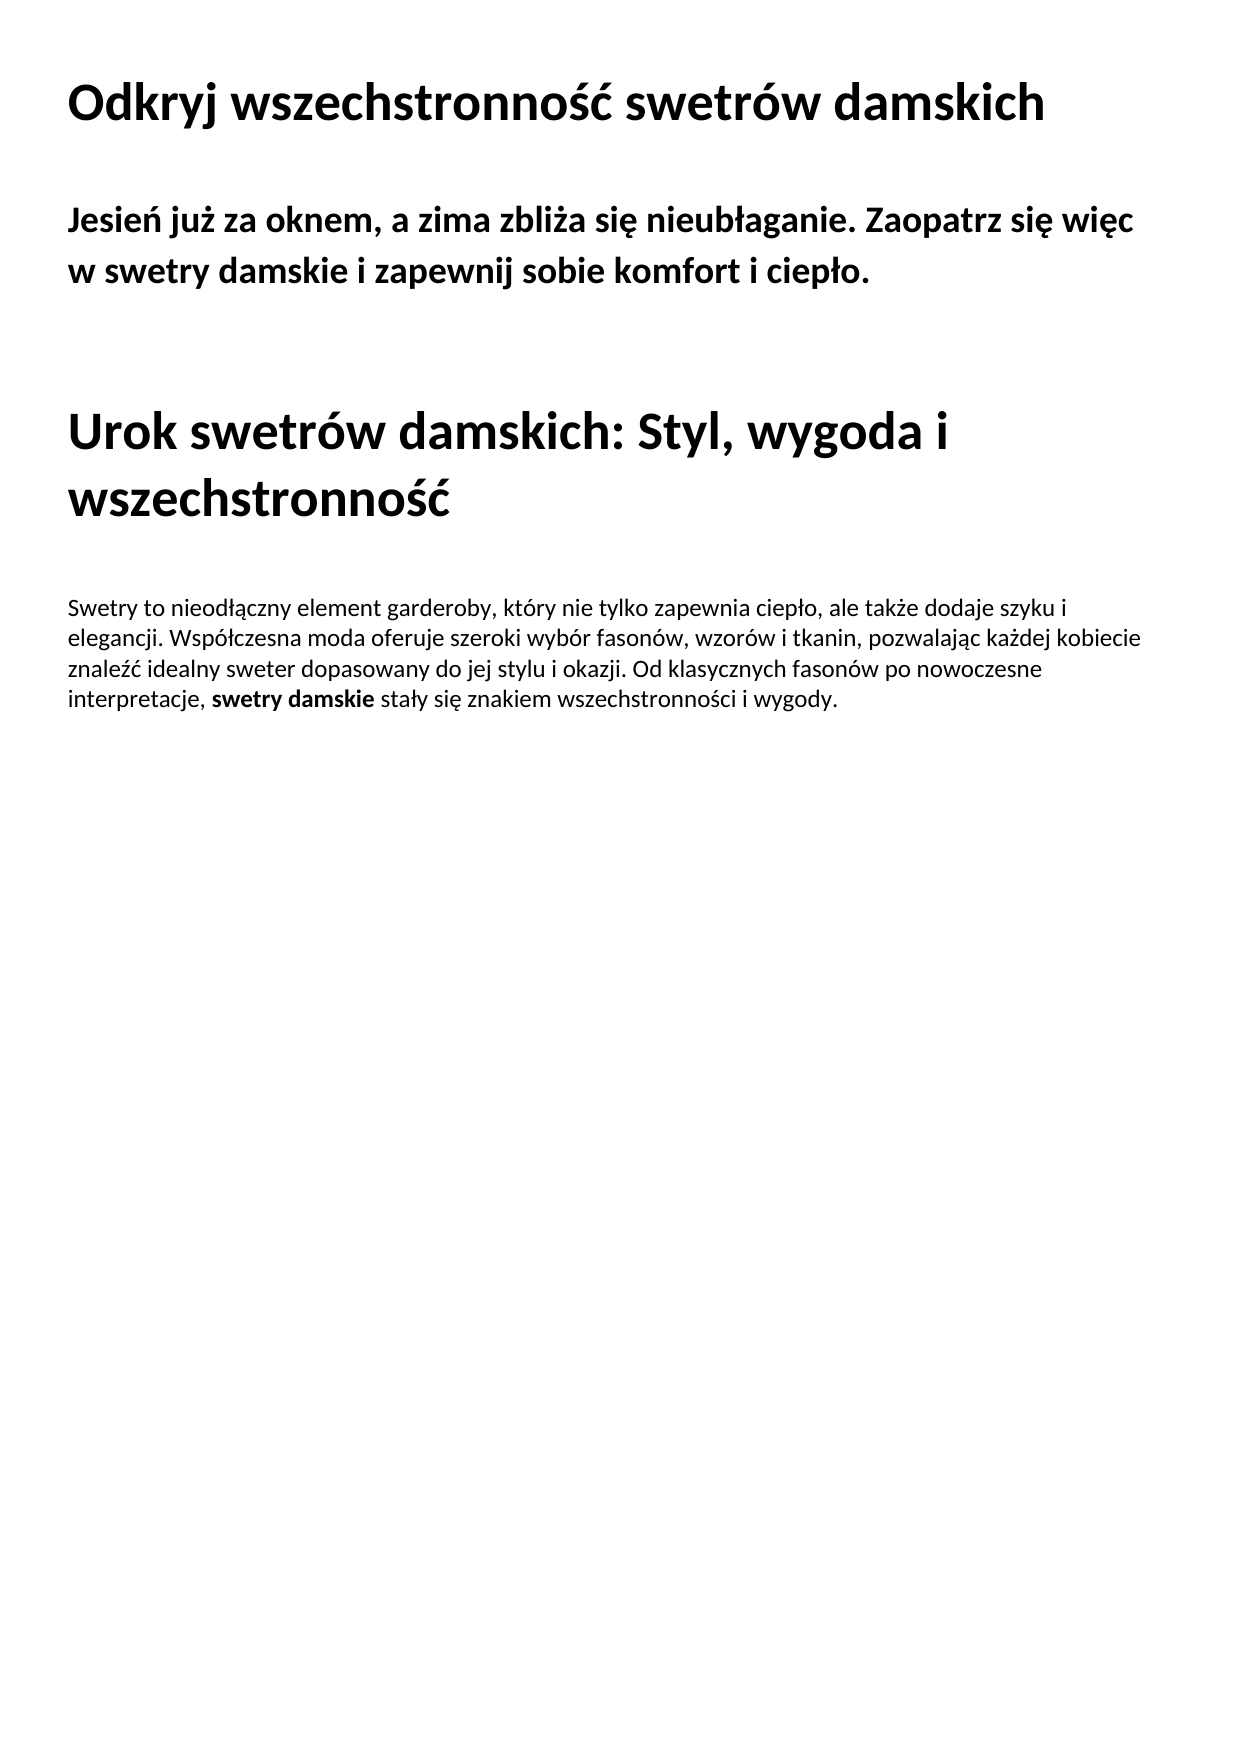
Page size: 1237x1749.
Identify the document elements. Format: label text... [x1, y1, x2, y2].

text Jesień już za oknem, a zima zbliża się nieubłaganie. Zaopatrz się więc w swetry damskie i zapewnij sobie komfort i ciepło. [68, 196, 1169, 293]
text Urok swetrów damskich: Styl, wygoda i wszechstronność [68, 397, 1169, 529]
text Odkryj wszechstronność swetrów damskich [68, 68, 1169, 134]
text Swetry to nieodłączny element garderoby, który nie tylko zapewnia ciepło, ale także dodaje szyku i elegancji. Współczesna moda oferuje szeroki wybór fasonów, wzorów i tkanin, pozwalając każdej kobiecie znaleźć idealny sweter dopasowany do jej stylu i okazji. Od klasycznych fasonów po nowoczesne interpretacje, swetry damskie stały się znakiem wszechstronności i wygody. [68, 592, 1169, 714]
